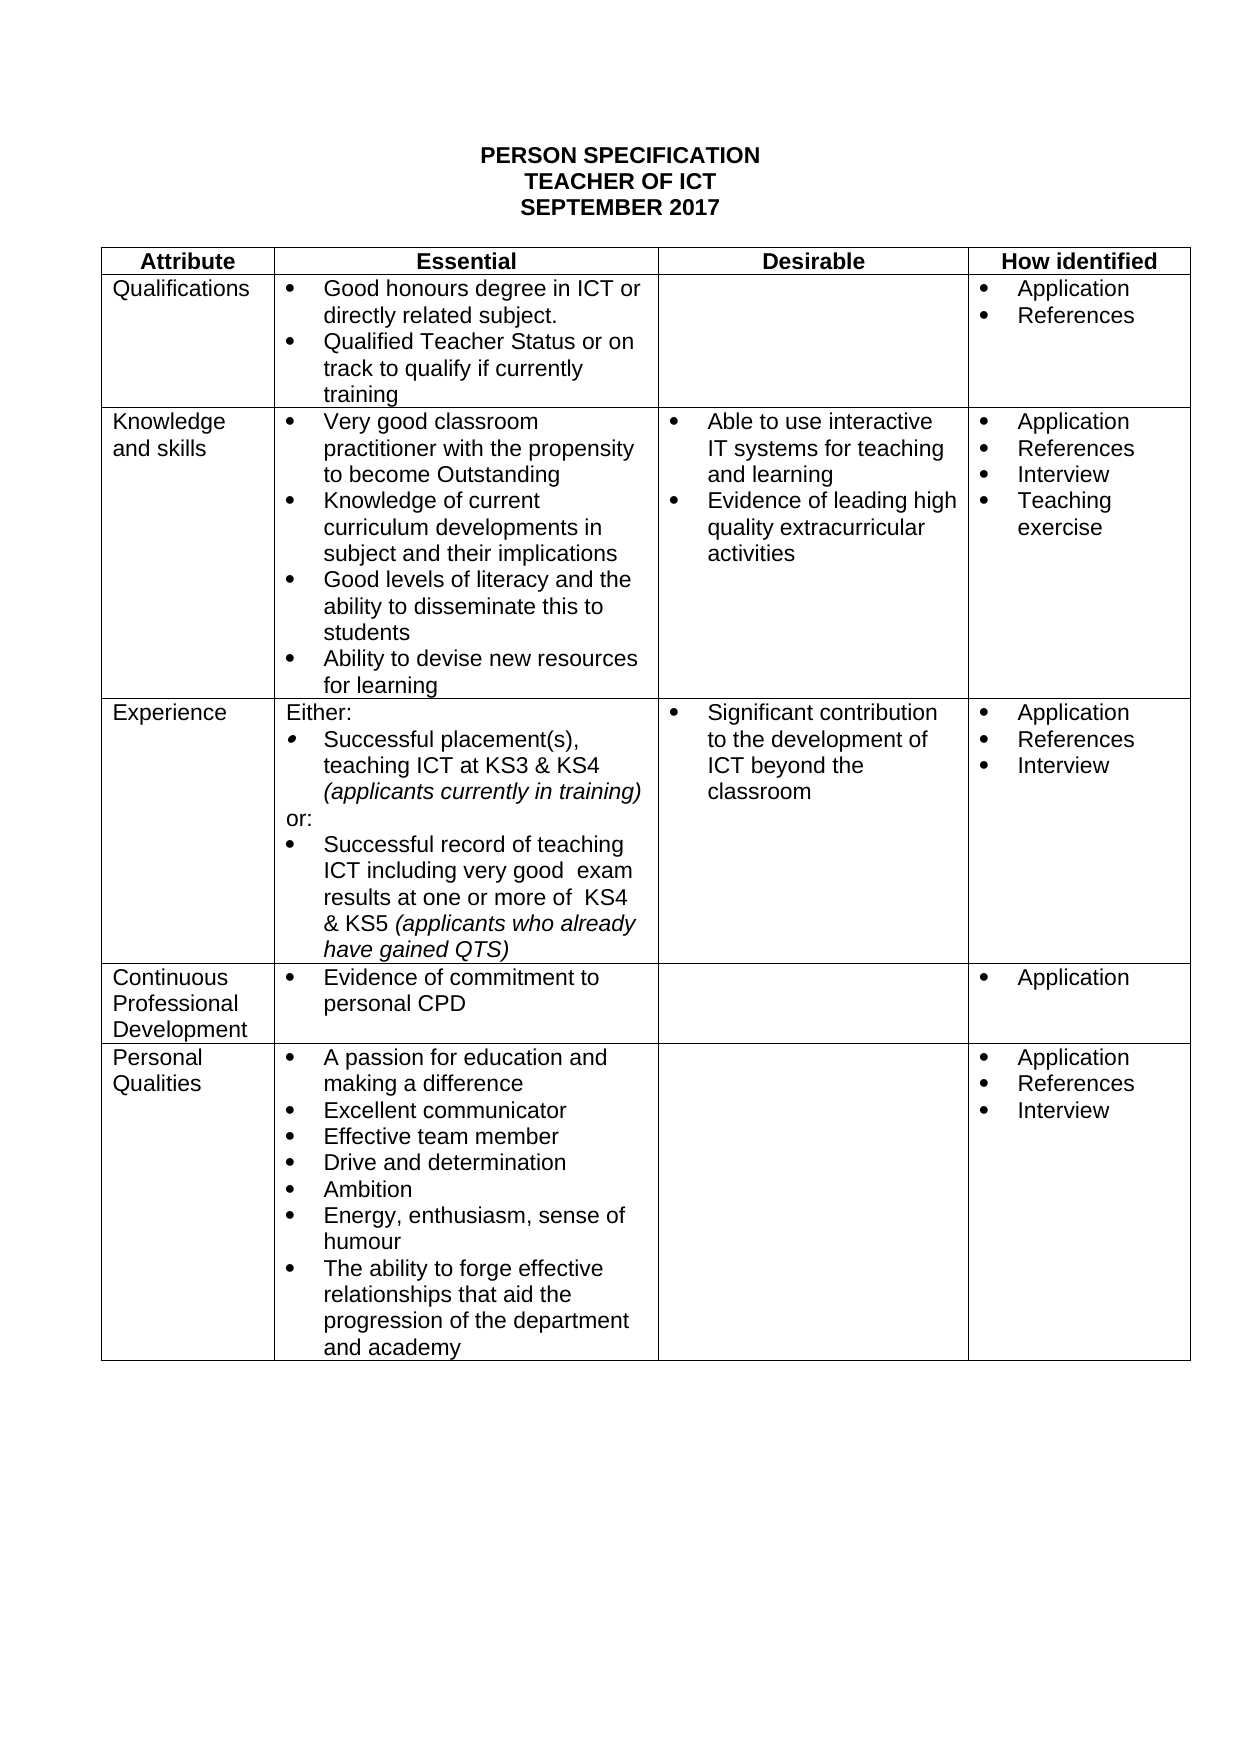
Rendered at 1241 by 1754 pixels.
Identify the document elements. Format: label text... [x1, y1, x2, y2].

table_cell Good honours degree in ICT or directly related subject. Qualified Teacher Status or on track to qualify if currently training [275, 275, 658, 407]
table_cell Knowledge and skills [102, 408, 274, 698]
table_cell Application References Interview [969, 699, 1190, 963]
table_cell Application References [969, 275, 1190, 407]
table_cell Personal Qualities [102, 1044, 274, 1360]
table_cell [659, 1044, 968, 1360]
table_cell Able to use interactive IT systems for teaching and learning Evidence of leading high quality extracurricular activities [659, 408, 968, 698]
table_header How identified [969, 248, 1190, 274]
table_cell Significant contribution to the development of ICT beyond the classroom [659, 699, 968, 963]
table_header Attribute [102, 248, 274, 274]
text SEPTEMBER 2017 [100, 194, 1140, 221]
table_cell Application [969, 964, 1190, 1043]
table_cell Evidence of commitment to personal CPD [275, 964, 658, 1043]
table_cell Experience [102, 699, 274, 963]
table_cell Very good classroom practitioner with the propensity to become Outstanding Knowledge of current curriculum developments in subject and their implications Good levels of literacy and the ability to disseminate this to students Ability to devise new resources for learning [275, 408, 658, 698]
table_cell Application References Interview [969, 1044, 1190, 1360]
table_cell Application References Interview Teaching exercise [969, 408, 1190, 698]
table_header Desirable [659, 248, 968, 274]
table_cell [659, 275, 968, 407]
table_cell Qualifications [102, 275, 274, 407]
table_cell Continuous Professional Development [102, 964, 274, 1043]
text TEACHER OF ICT [100, 168, 1140, 194]
table_header Essential [275, 248, 658, 274]
table_cell A passion for education and making a difference Excellent communicator Effective team member Drive and determination Ambition Energy, enthusiasm, sense of humour The ability to forge effective relationships that aid the progression of the department and academy [275, 1044, 658, 1360]
table_cell [659, 964, 968, 1043]
table_cell Either: Successful placement(s), teaching ICT at KS3 & KS4 (applicants currently in training) or: Successful record of teaching ICT including very good exam results at one or more of KS4 & KS5 (applicants who already have gained QTS) [275, 699, 658, 963]
text PERSON SPECIFICATION [100, 142, 1140, 168]
